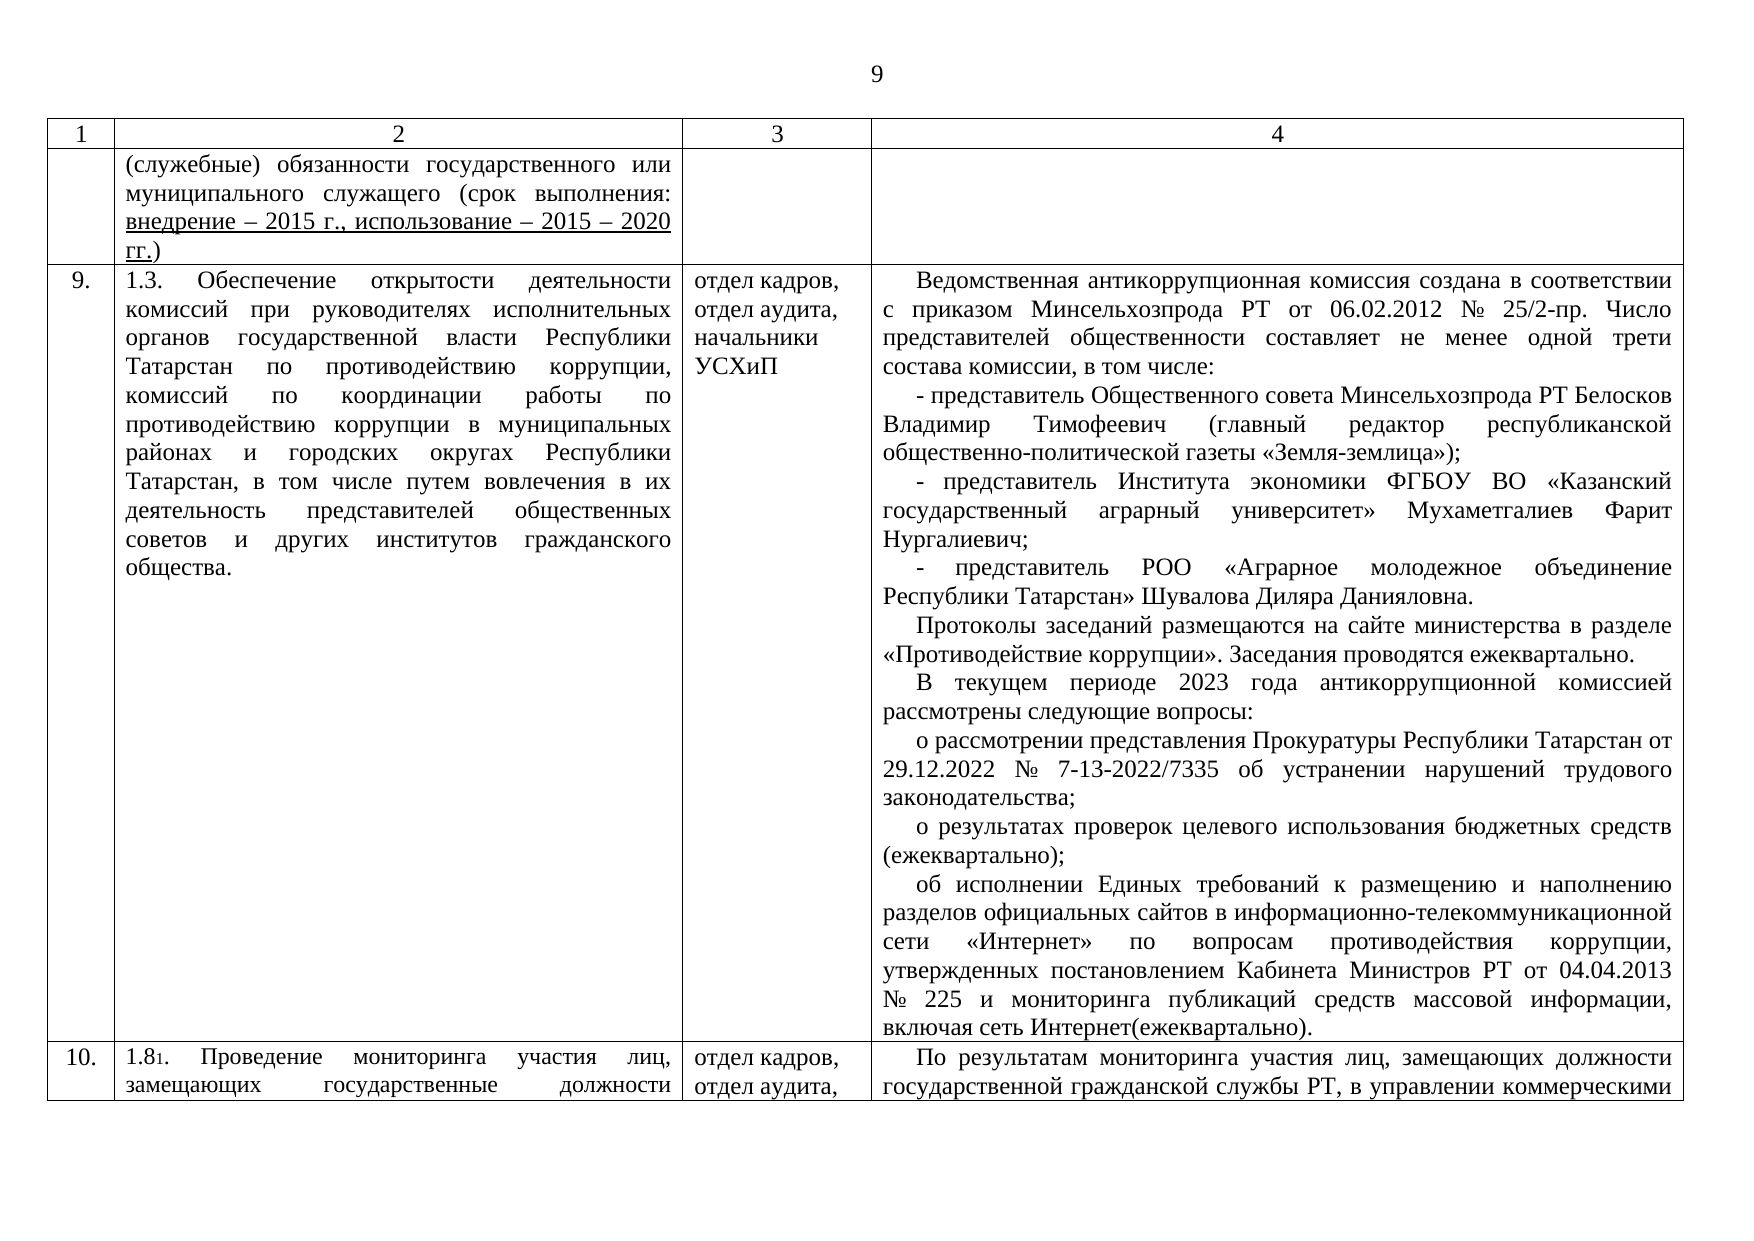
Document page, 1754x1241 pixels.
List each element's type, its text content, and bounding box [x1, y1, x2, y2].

table_header 2 [115, 119, 682, 148]
table_header 1 [48, 119, 114, 148]
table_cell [872, 1042, 1683, 1100]
table_cell 1.3. Обеспечение открытости деятельности комиссий при руководителях исполнительных органов государственной власти Республики Татарстан по противодействию коррупции, комиссий по координации работы по противодействию коррупции в муниципальных районах и городских округах Республики Татарстан, в том числе путем вовлечения в их деятельность представителей общественных советов и других институтов гражданского общества. [115, 265, 682, 1041]
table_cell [683, 149, 871, 264]
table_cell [683, 1042, 871, 1100]
table_cell отдел кадров, отдел аудита, начальники УСХиП [683, 265, 871, 1041]
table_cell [115, 1042, 682, 1100]
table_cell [872, 149, 1683, 264]
table_cell 10. [48, 1042, 114, 1100]
table_cell Ведомственная антикоррупционная комиссия создана в соответствии с приказом Минсельхозпрода РТ от 06.02.2012 № 25/2-пр. Число представителей общественности составляет не менее одной трети состава комиссии, в том числе: - представитель Общественного совета Минсельхозпрода РТ Белосков Владимир Тимофеевич (главный редактор республиканской общественно-политической газеты «Земля-землица»); - представитель Института экономики ФГБОУ ВО «Казанский государственный аграрный университет» Мухаметгалиев Фарит Нургалиевич; - представитель РОО «Аграрное молодежное объединение Республики Татарстан» Шувалова Диляра Данияловна. Протоколы заседаний размещаются на сайте министерства в разделе «Противодействие коррупции». Заседания проводятся ежеквартально. В текущем периоде 2023 года антикоррупционной комиссией рассмотрены следующие вопросы: о рассмотрении представления Прокуратуры Республики Татарстан от 29.12.2022 № 7-13-2022/7335 об устранении нарушений трудового законодательства; о результатах проверок целевого использования бюджетных средств (ежеквартально); об исполнении Единых требований к размещению и наполнению разделов официальных сайтов в информационно-телекоммуникационной сети «Интернет» по вопросам противодействия коррупции, утвержденных постановлением Кабинета Министров РТ от 04.04.2013 № 225 и мониторинга публикаций средств массовой информации, включая сеть Интернет(ежеквартально). [872, 265, 1683, 1041]
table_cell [115, 149, 682, 264]
table_cell 9. [48, 265, 114, 1041]
table_header 4 [872, 119, 1683, 148]
table_cell 8. [48, 149, 114, 264]
table_header 3 [683, 119, 871, 148]
